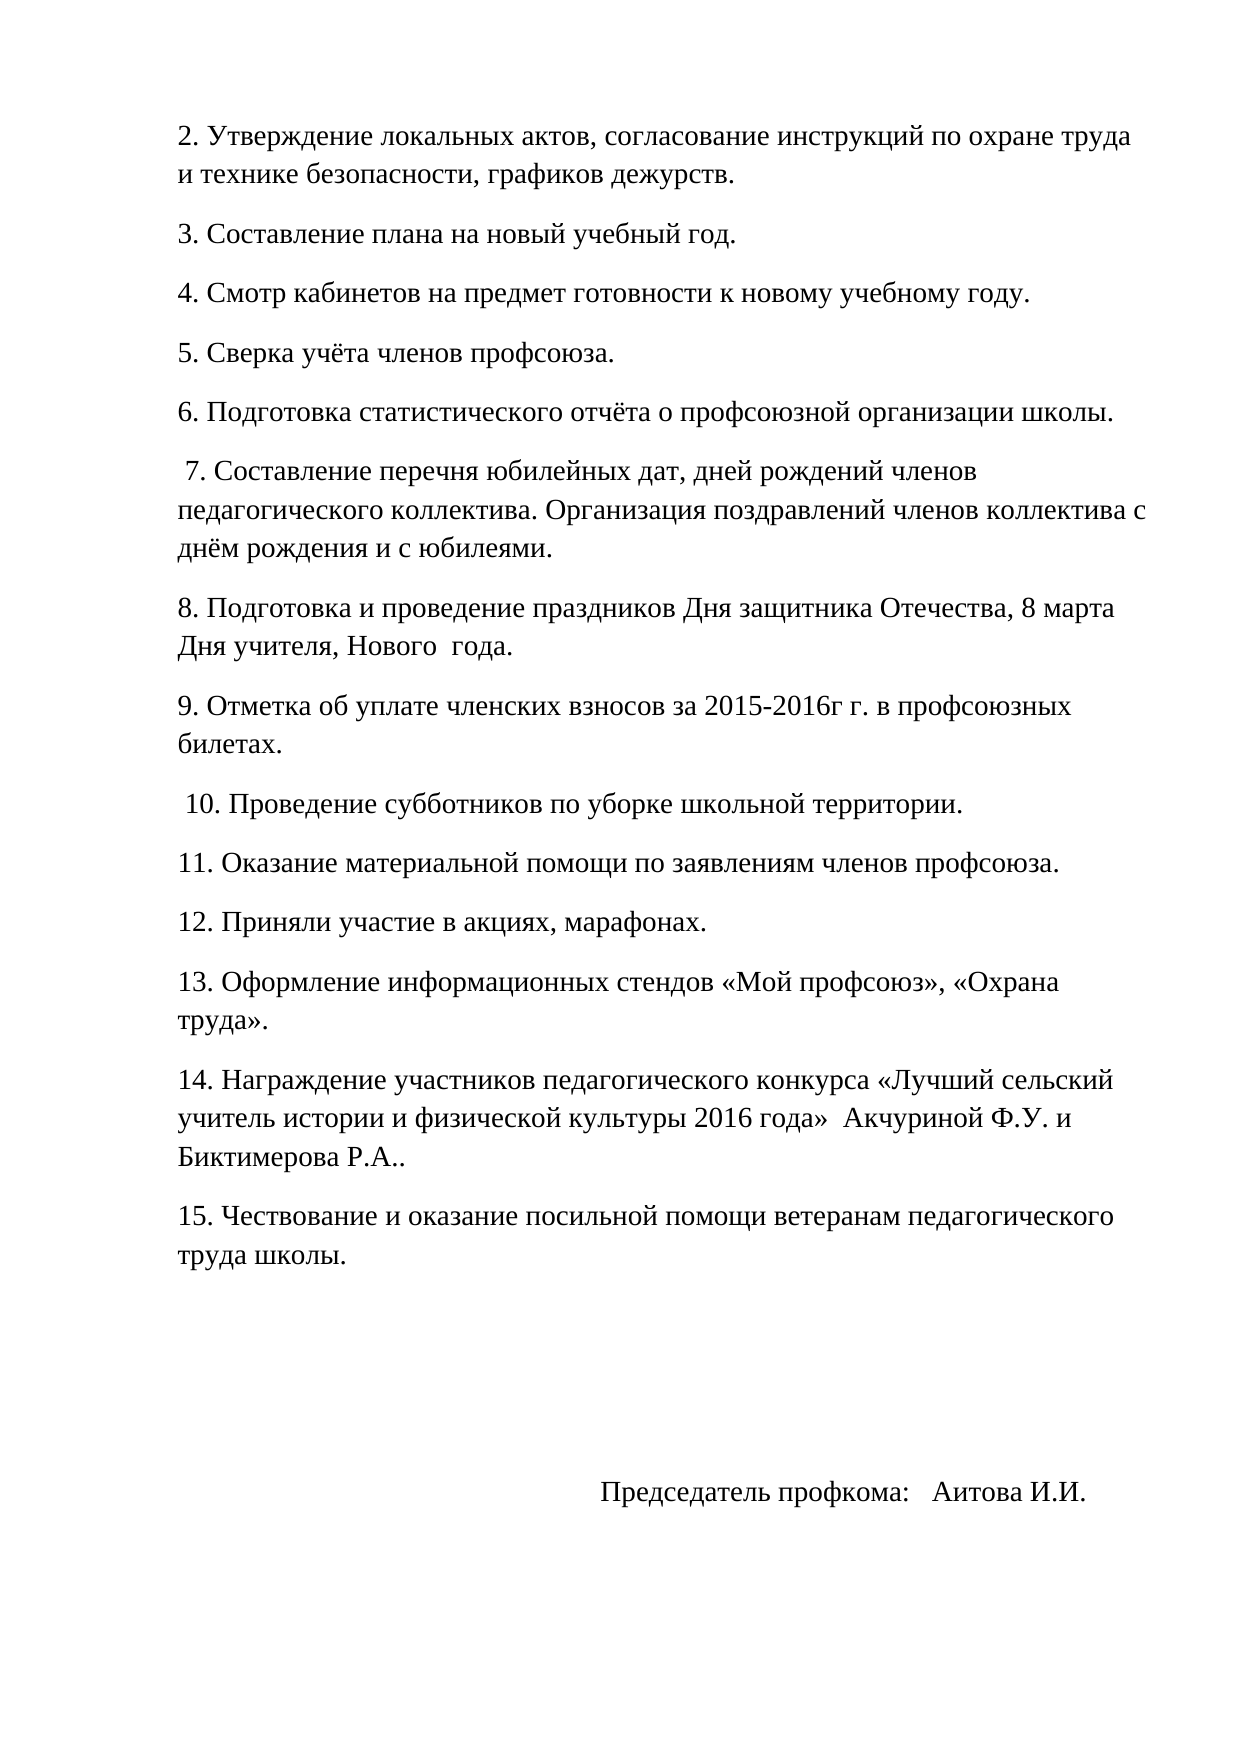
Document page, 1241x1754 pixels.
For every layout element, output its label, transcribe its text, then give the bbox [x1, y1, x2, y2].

text 7. Составление перечня юбилейных дат, дней рождений членов педагогического коллектива. Организация поздравлений членов коллектива с днём рождения и с юбилеями. [177, 453, 1152, 564]
text 12. Приняли участие в акциях, марафонах. [177, 904, 1152, 938]
text 13. Оформление информационных стендов «Мой профсоюз», «Охрана труда». [177, 964, 1152, 1036]
text 11. Оказание материальной помощи по заявлениям членов профсоюза. [177, 845, 1152, 879]
text 5. Сверка учёта членов профсоюза. [177, 335, 1152, 368]
text 10. Проведение субботников по уборке школьной территории. [177, 786, 1152, 819]
text Председатель профкома: Аитова И.И. [177, 1474, 1152, 1508]
text 4. Смотр кабинетов на предмет готовности к новому учебному году. [177, 275, 1152, 309]
text 2. Утверждение локальных актов, согласование инструкций по охране труда и технике безопасности, графиков дежурств. [177, 118, 1152, 190]
text 14. Награждение участников педагогического конкурса «Лучший сельский учитель истории и физической культуры 2016 года» Акчуриной Ф.У. и Биктимерова Р.А.. [177, 1062, 1152, 1172]
text 3. Составление плана на новый учебный год. [177, 216, 1152, 249]
text 8. Подготовка и проведение праздников Дня защитника Отечества, 8 марта Дня учителя, Нового года. [177, 590, 1152, 662]
text 9. Отметка об уплате членских взносов за 2015-2016г г. в профсоюзных билетах. [177, 688, 1152, 760]
text 6. Подготовка статистического отчёта о профсоюзной организации школы. [177, 394, 1152, 428]
text 15. Чествование и оказание посильной помощи ветеранам педагогического труда школы. [177, 1198, 1152, 1270]
